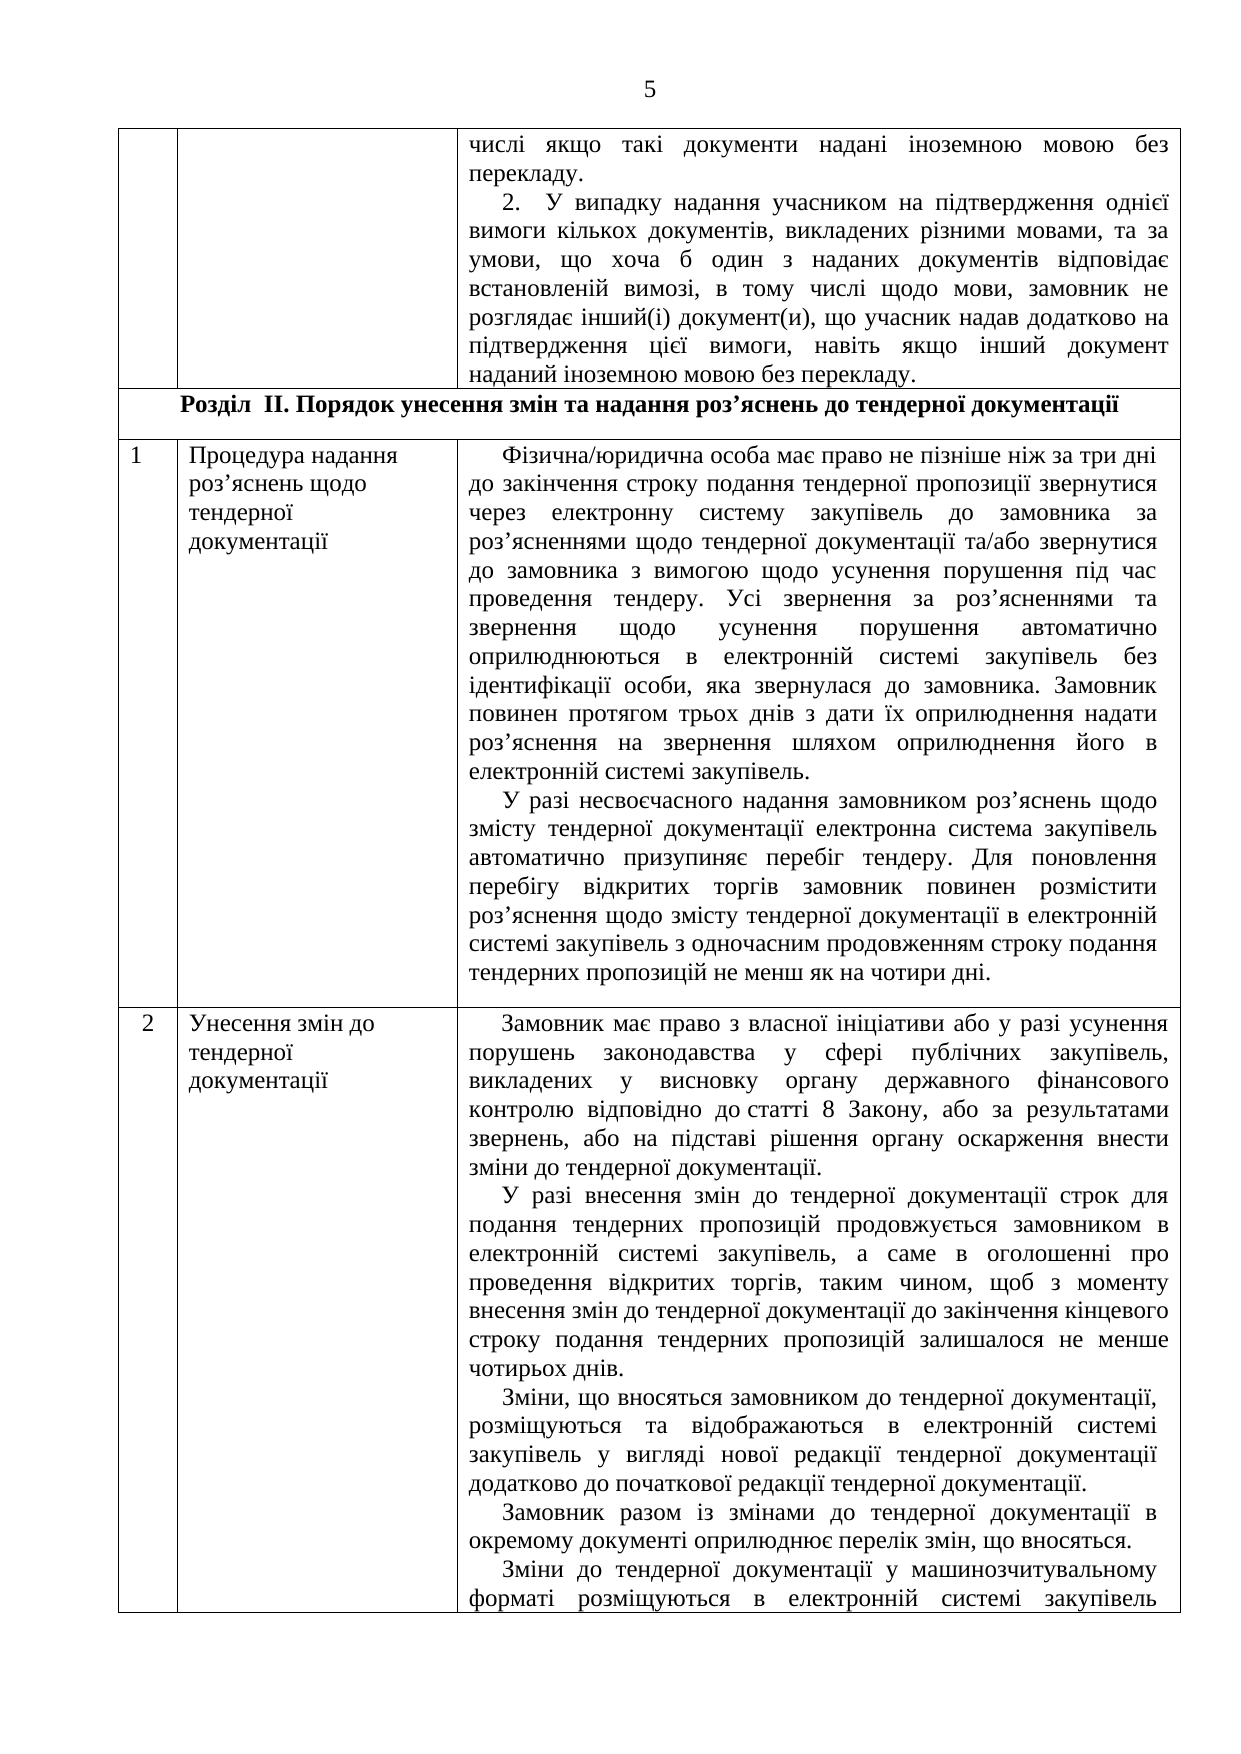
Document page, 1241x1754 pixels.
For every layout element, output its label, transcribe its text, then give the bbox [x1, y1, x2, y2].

table_cell 2 [119, 1008, 177, 1612]
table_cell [458, 129, 1180, 388]
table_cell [178, 129, 457, 388]
table_cell 1 [119, 440, 177, 1007]
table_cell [458, 1008, 1180, 1612]
table_cell Фізична/юридична особа має право не пізніше ніж за три дні до закінчення строку подання тендерної пропозиції звернутися через електронну систему закупівель до замовника за роз’ясненнями щодо тендерної документації та/або звернутися до замовника з вимогою щодо усунення порушення під час проведення тендеру. Усі звернення за роз’ясненнями та звернення щодо усунення порушення автоматично оприлюднюються в електронній системі закупівель без ідентифікації особи, яка звернулася до замовника. Замовник повинен протягом трьох днів з дати їх оприлюднення надати роз’яснення на звернення шляхом оприлюднення його в електронній системі закупівель. У разі несвоєчасного надання замовником роз’яснень щодо змісту тендерної документації електронна система закупівель автоматично призупиняє перебіг тендеру. Для поновлення перебігу відкритих торгів замовник повинен розмістити роз’яснення щодо змісту тендерної документації в електронній системі закупівель з одночасним продовженням строку подання тендерних пропозицій не менш як на чотири дні. [458, 440, 1180, 1007]
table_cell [178, 1008, 457, 1612]
table_cell Процедура надання роз’яснень щодо тендерної документації [178, 440, 457, 1007]
table_cell 7 [119, 129, 177, 388]
table_cell Розділ ІІ. Порядок унесення змін та надання роз’яснень до тендерної документації [119, 389, 1180, 439]
